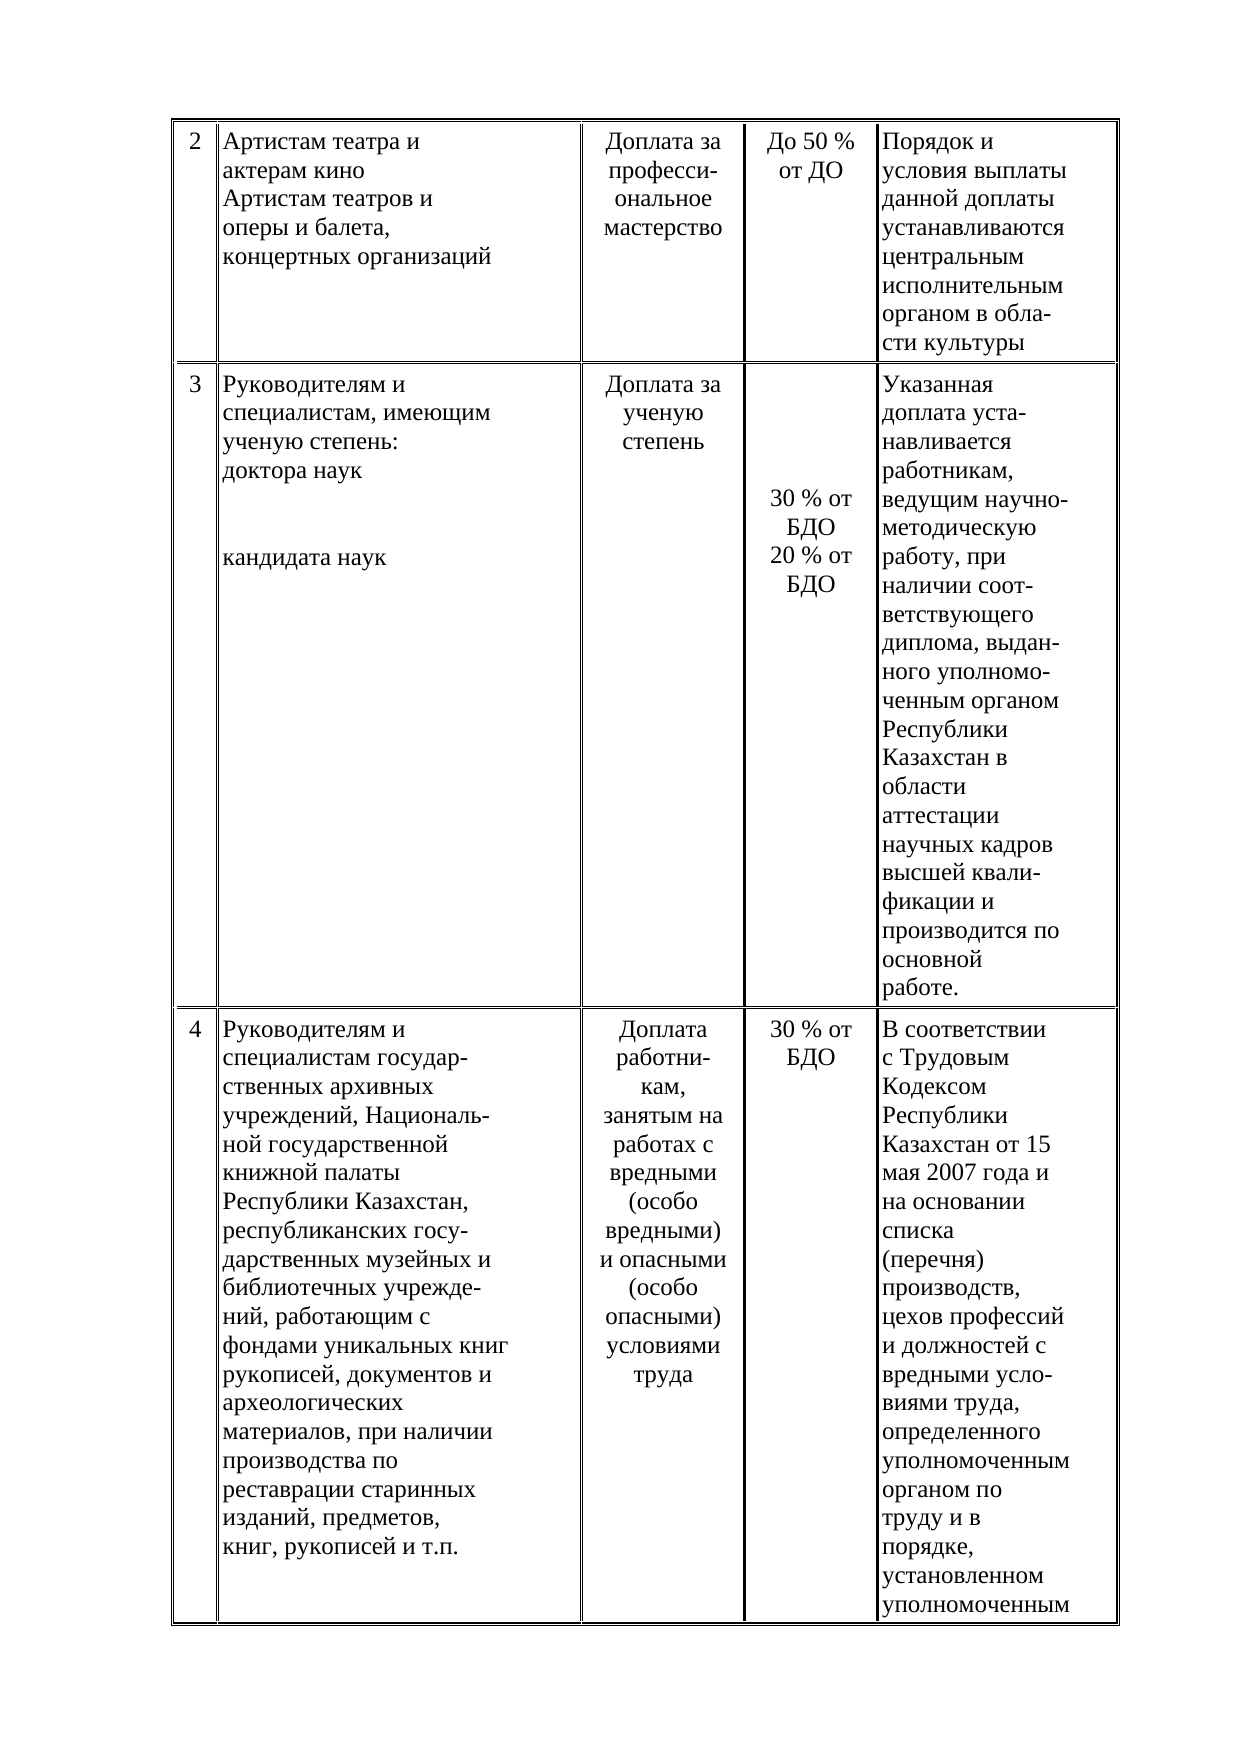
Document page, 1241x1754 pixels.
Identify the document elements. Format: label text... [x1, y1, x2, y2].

table_cell Указанная доплата уста- навливается работникам, ведущим научно- методическую работу, при наличии соот- ветствующего диплома, выдан- ного уполномо- ченным органом Республики Казахстан в области аттестации научных кадров высшей квали- фикации и производится по основной работе. [877, 361, 1118, 1006]
table_cell Артистам театра и актерам кино Артистам театров и оперы и балета, концертных организаций [218, 122, 582, 361]
table_cell 2 [174, 122, 218, 361]
table_cell 30 % от БДО [744, 1009, 877, 1622]
table_cell 4 [173, 1006, 218, 1622]
table_cell 30 % от БДО 20 % от БДО [746, 364, 876, 1006]
table_cell Порядок и условия выплаты данной доплаты устанавливаются центральным исполнительным органом в обла- сти культуры [877, 122, 1116, 361]
table_cell Руководителям и специалистам, имеющим ученую степень: доктора наук кандидата наук [219, 364, 580, 1006]
table_cell Доплата за ученую степень [583, 364, 743, 1006]
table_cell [582, 1009, 744, 1622]
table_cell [877, 1006, 1118, 1622]
table_cell До 50 % от ДО [744, 122, 877, 361]
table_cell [218, 1009, 582, 1622]
table_cell Доплата за професси- ональное мастерство [582, 122, 744, 361]
table_cell 3 [173, 361, 218, 1006]
